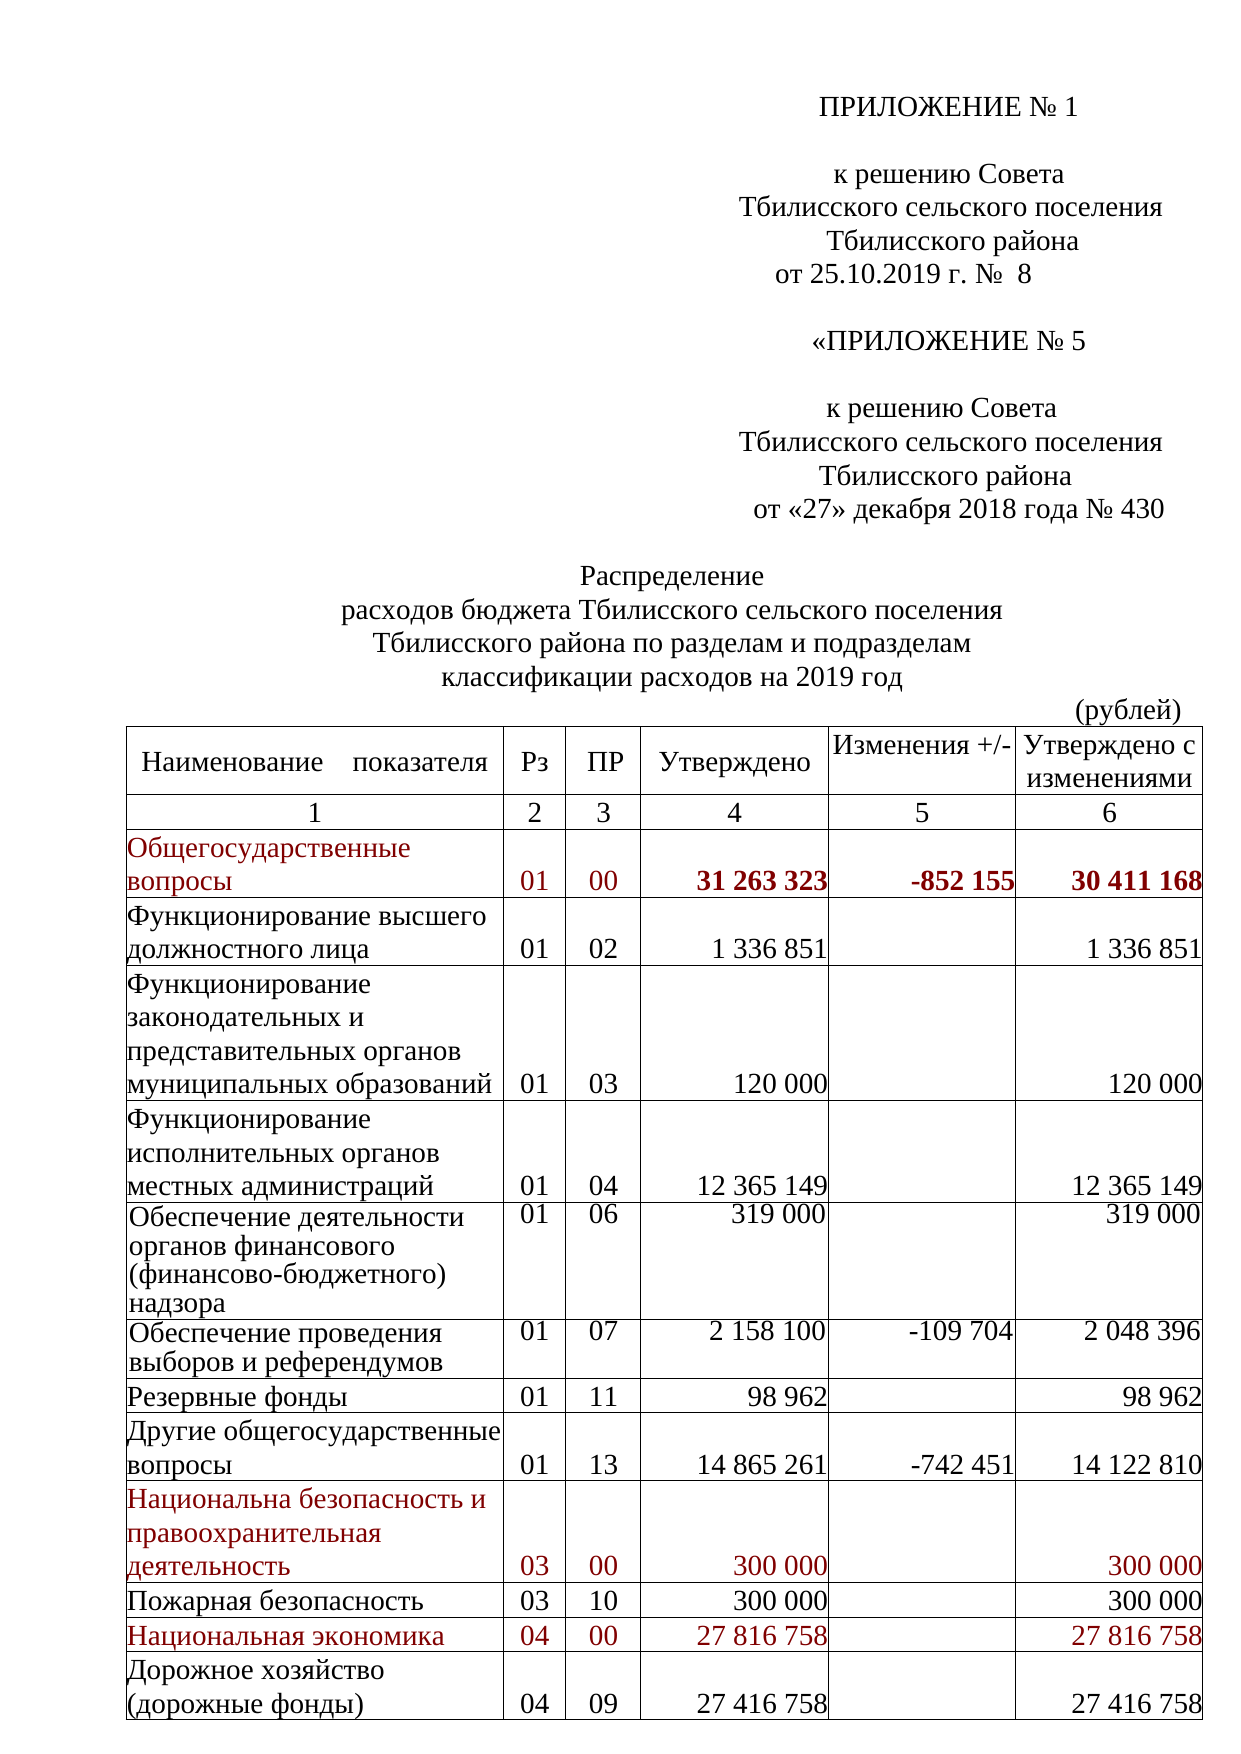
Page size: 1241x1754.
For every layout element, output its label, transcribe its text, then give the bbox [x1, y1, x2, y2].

text к решению Совета [162, 391, 1181, 424]
table_cell Другие общегосударственные вопросы [127, 1413, 503, 1480]
table_cell Резервные фонды [127, 1379, 503, 1412]
table_cell 3 [566, 795, 640, 829]
table_cell 98 962 [1016, 1379, 1202, 1412]
table_cell 07 [566, 1320, 640, 1378]
table_cell [829, 1583, 1015, 1617]
table_cell 01 [504, 898, 565, 965]
table_header Изменения +/- [829, 727, 1015, 794]
table_cell 319 000 [1016, 1203, 1202, 1319]
table_cell 1 336 851 [1016, 898, 1202, 965]
table_cell [829, 1379, 1015, 1412]
table_cell Функционирование высшего должностного лица [127, 898, 503, 965]
table_cell [829, 966, 1015, 1100]
table_cell 120 000 [641, 966, 828, 1100]
table_header Утверждено [641, 727, 828, 794]
table_cell 00 [566, 1618, 640, 1651]
table_cell [829, 898, 1015, 965]
table_cell 319 000 [641, 1203, 828, 1319]
table_cell Функционирование исполнительных органов местных администраций [127, 1101, 503, 1202]
table_cell 5 [829, 795, 1015, 829]
text ПРИЛОЖЕНИЕ № 1 [162, 89, 1181, 122]
table_cell 98 962 [641, 1379, 828, 1412]
subtitle расходов бюджета Тбилисского сельского поселения [162, 592, 1181, 625]
table_cell 03 [566, 966, 640, 1100]
table_cell 14 122 810 [1016, 1413, 1202, 1480]
table_cell 300 000 [641, 1583, 828, 1617]
table_cell [829, 1618, 1015, 1651]
table_header Рз [504, 727, 565, 794]
text «ПРИЛОЖЕНИЕ № 5 [162, 323, 1181, 357]
table_cell 10 [566, 1583, 640, 1617]
table_cell Обеспечение проведения выборов и референдумов [127, 1320, 503, 1378]
table_cell 2 [504, 795, 565, 829]
text Тбилисского района [162, 458, 1181, 491]
table_cell 01 [504, 1203, 565, 1319]
table_cell 27 816 758 [1016, 1618, 1202, 1651]
table_cell 27 416 758 [1016, 1652, 1202, 1719]
table_cell Обеспечение деятельности органов финансового (финансово-бюджетного) надзора [127, 1203, 503, 1319]
table_cell -742 451 [829, 1413, 1015, 1480]
subtitle Распределение [162, 558, 1181, 592]
table_cell 04 [504, 1618, 565, 1651]
table_cell 13 [566, 1413, 640, 1480]
table_cell 02 [566, 898, 640, 965]
table_cell 04 [504, 1652, 565, 1719]
table_cell Национальная экономика [127, 1618, 503, 1651]
table_cell 12 365 149 [1016, 1101, 1202, 1202]
table_cell 300 000 [1016, 1481, 1202, 1582]
table_cell 01 [504, 1413, 565, 1480]
subtitle классификации расходов на 2019 год [162, 659, 1181, 692]
text от 25.10.2019 г. № 8 [162, 256, 1181, 290]
table_cell 31 263 323 [641, 830, 828, 897]
table_cell 27 416 758 [641, 1652, 828, 1719]
table_cell 00 [566, 1481, 640, 1582]
table_cell 06 [566, 1203, 640, 1319]
table_cell 01 [504, 830, 565, 897]
table_cell [829, 1481, 1015, 1582]
table_cell 00 [566, 830, 640, 897]
table_cell 27 816 758 [641, 1618, 828, 1651]
table_cell 11 [566, 1379, 640, 1412]
table_cell Дорожное хозяйство (дорожные фонды) [127, 1652, 503, 1719]
table_cell 300 000 [641, 1481, 828, 1582]
table_cell Национальна безопасность и правоохранительная деятельность [127, 1481, 503, 1582]
table_cell 01 [504, 1320, 565, 1378]
table_header Наименование показателя [127, 727, 503, 794]
table_cell 4 [641, 795, 828, 829]
table_cell Функционирование законодательных и представительных органов муниципальных образований [127, 966, 503, 1100]
table_cell 04 [566, 1101, 640, 1202]
table_cell Пожарная безопасность [127, 1583, 503, 1617]
table_cell 01 [504, 966, 565, 1100]
table_cell [829, 1652, 1015, 1719]
subtitle (рублей) [162, 692, 1181, 726]
text Тбилисского района [162, 223, 1181, 256]
table_cell 2 158 100 [641, 1320, 828, 1378]
table_cell 300 000 [1016, 1583, 1202, 1617]
text от «27» декабря 2018 года № 430 [162, 491, 1181, 525]
table_cell 14 865 261 [641, 1413, 828, 1480]
table_cell 03 [504, 1583, 565, 1617]
table_cell Общегосударственные вопросы [127, 830, 503, 897]
table_cell 1 336 851 [641, 898, 828, 965]
text Тбилисского сельского поселения [162, 424, 1181, 458]
table_cell 01 [504, 1101, 565, 1202]
table_cell 01 [504, 1379, 565, 1412]
table_header Утверждено с изменениями [1016, 727, 1202, 794]
table_cell 30 411 168 [1016, 830, 1202, 897]
table_cell 09 [566, 1652, 640, 1719]
subtitle Тбилисского района по разделам и подразделам [162, 625, 1181, 659]
table_cell 03 [504, 1481, 565, 1582]
table_cell 2 048 396 [1016, 1320, 1202, 1378]
table_cell [829, 1101, 1015, 1202]
table_cell 12 365 149 [641, 1101, 828, 1202]
table_header ПР [566, 727, 640, 794]
table_cell 6 [1016, 795, 1202, 829]
table_cell 120 000 [1016, 966, 1202, 1100]
table_cell -109 704 [829, 1320, 1015, 1378]
text к решению Совета [162, 156, 1181, 189]
table_cell 1 [127, 795, 503, 829]
text Тбилисского сельского поселения [162, 189, 1181, 223]
table_cell -852 155 [829, 830, 1015, 897]
table_cell [829, 1203, 1015, 1319]
